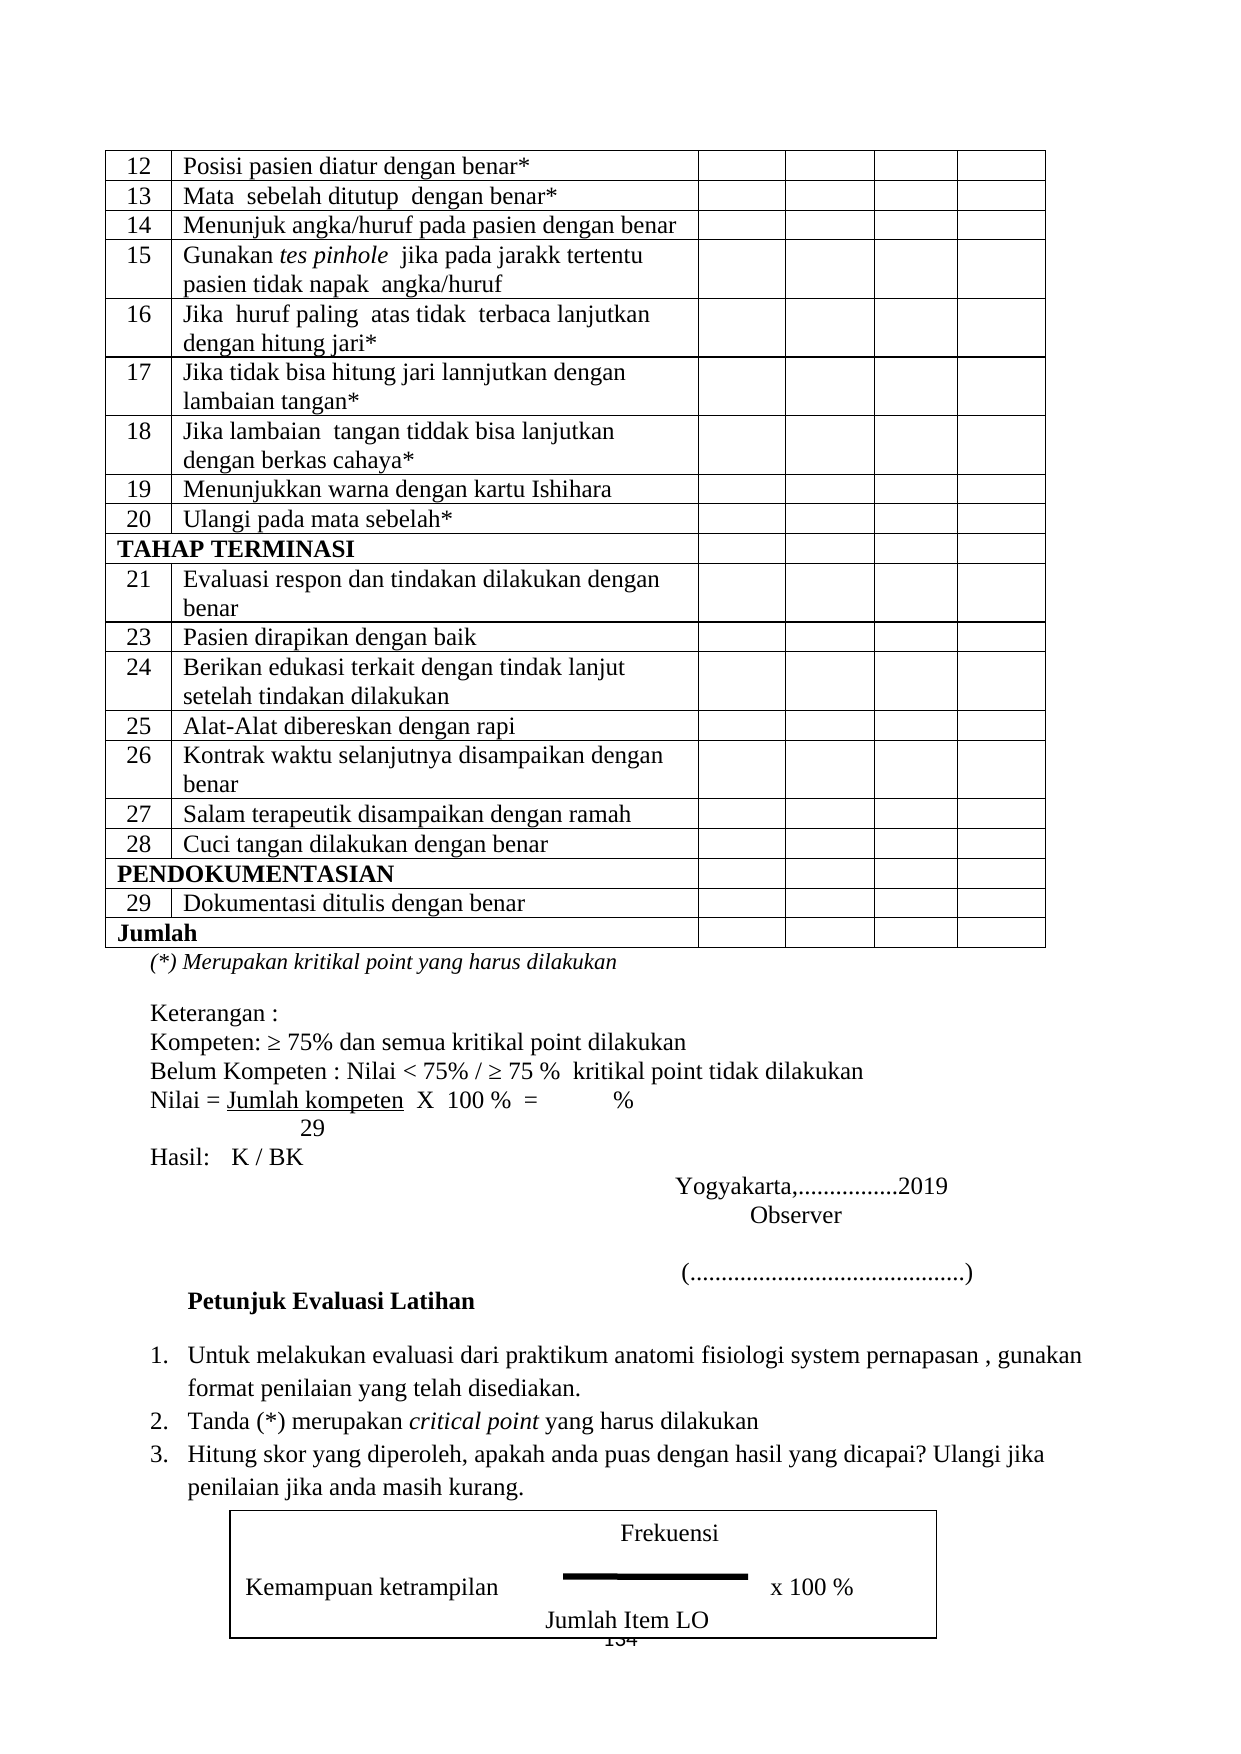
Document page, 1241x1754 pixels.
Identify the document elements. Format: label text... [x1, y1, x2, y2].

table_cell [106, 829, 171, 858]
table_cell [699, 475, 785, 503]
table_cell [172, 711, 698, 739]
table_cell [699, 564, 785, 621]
text Belum Kompeten : Nilai < 75% / ≥ 75 % kritikal point tidak dilakukan [150, 1056, 1090, 1085]
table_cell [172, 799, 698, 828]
text Kompeten: ≥ 75% dan semua kritikal point dilakukan [150, 1027, 1090, 1056]
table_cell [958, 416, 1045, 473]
list Tanda (*) merupakan critical point yang harus dilakukan [150, 1406, 1090, 1435]
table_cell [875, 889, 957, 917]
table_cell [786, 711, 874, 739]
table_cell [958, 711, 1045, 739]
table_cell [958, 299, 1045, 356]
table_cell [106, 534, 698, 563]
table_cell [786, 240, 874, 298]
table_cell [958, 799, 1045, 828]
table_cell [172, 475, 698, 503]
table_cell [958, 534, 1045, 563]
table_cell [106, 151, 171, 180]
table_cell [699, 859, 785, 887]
text Observer [675, 1200, 1090, 1228]
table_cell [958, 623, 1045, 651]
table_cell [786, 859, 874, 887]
text 29 [150, 1113, 1090, 1142]
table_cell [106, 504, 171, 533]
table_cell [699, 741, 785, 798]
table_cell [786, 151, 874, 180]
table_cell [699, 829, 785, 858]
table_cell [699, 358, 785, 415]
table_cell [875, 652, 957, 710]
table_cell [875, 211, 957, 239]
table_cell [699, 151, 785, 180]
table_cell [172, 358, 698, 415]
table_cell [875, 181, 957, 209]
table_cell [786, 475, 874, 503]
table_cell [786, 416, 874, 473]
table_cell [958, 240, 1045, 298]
text Nilai = Jumlah kompeten X 100 % = % [150, 1085, 1090, 1113]
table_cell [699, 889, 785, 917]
list Untuk melakukan evaluasi dari praktikum anatomi fisiologi system pernapasan , gunakan format penilaian yang telah disediakan. [150, 1340, 1090, 1402]
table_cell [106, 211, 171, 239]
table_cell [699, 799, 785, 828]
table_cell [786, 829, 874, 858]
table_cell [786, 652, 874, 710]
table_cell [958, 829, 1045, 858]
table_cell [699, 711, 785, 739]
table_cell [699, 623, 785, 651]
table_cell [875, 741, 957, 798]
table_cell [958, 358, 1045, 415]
list Hitung skor yang diperoleh, apakah anda puas dengan hasil yang dicapai? Ulangi jika penilaian jika anda masih kurang. [150, 1439, 1090, 1501]
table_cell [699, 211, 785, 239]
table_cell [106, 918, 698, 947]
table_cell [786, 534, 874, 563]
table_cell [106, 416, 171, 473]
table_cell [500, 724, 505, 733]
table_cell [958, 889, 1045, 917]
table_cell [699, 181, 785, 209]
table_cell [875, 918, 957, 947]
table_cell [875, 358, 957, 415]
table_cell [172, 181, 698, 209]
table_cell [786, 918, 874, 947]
text (*) Merupakan kritikal point yang harus dilakukan [150, 948, 1090, 974]
text Keterangan : [150, 998, 1090, 1027]
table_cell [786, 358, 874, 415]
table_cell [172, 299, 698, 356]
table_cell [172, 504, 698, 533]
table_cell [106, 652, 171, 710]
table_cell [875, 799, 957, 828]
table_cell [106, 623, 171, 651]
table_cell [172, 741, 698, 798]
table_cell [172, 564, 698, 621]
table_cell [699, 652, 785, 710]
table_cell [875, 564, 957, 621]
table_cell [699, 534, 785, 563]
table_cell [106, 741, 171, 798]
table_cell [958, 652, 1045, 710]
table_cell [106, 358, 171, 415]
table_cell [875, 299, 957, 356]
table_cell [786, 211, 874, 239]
text (............................................) [150, 1257, 1090, 1286]
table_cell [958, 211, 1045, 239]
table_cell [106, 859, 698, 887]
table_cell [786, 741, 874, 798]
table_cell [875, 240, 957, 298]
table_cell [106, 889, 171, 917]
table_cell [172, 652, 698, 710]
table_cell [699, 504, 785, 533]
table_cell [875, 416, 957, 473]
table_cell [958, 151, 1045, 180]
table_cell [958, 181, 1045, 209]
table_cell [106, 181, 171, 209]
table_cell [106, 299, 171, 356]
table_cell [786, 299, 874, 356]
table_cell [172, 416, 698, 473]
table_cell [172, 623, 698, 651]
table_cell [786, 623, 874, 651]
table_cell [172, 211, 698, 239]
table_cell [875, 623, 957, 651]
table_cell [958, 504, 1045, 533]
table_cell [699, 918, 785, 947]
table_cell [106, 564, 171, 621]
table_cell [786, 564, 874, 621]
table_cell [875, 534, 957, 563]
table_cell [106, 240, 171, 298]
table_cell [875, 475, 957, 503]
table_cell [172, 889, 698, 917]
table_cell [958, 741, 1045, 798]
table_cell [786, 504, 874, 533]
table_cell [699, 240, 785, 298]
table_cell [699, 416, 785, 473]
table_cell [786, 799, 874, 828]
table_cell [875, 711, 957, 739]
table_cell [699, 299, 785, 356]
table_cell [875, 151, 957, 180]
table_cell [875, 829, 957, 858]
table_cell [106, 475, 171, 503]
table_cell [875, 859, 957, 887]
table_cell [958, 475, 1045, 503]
text Petunjuk Evaluasi Latihan [150, 1286, 1090, 1315]
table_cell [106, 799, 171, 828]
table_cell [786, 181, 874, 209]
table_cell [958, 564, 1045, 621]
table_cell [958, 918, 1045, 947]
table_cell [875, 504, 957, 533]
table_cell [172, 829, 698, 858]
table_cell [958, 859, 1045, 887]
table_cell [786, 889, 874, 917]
text Yogyakarta,................2019 [150, 1171, 1090, 1200]
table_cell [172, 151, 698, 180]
text Hasil: K / BK [150, 1142, 1090, 1171]
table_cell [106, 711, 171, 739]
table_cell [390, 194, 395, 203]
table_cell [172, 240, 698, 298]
